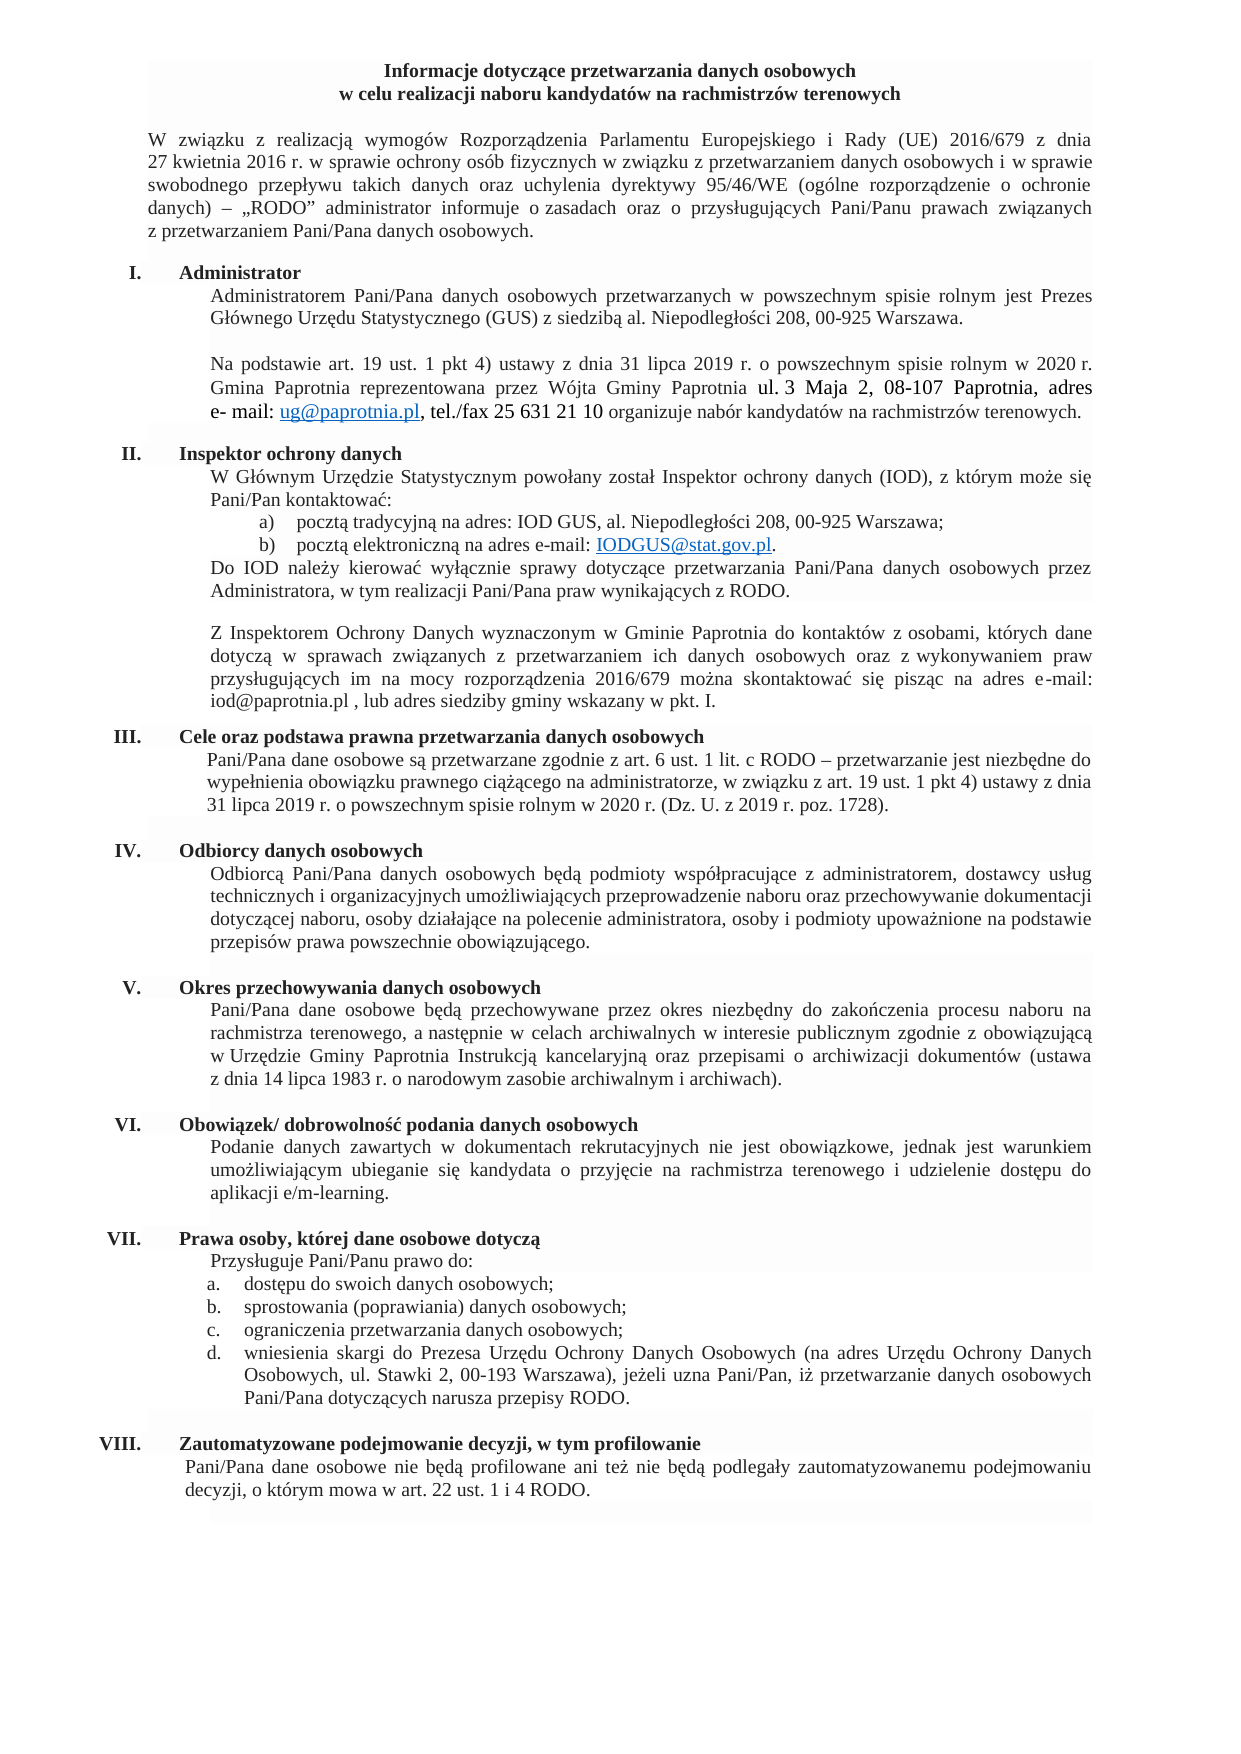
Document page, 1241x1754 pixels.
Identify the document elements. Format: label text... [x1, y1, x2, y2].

text Pani/Pana dane osobowe będą przechowywane przez okres niezbędny do zakończenia procesu naboru na rachmistrza terenowego, a następnie w celach archiwalnych w interesie publicznym zgodnie z obowiązującą w Urzędzie Gminy Paprotnia Instrukcją kancelaryjną oraz przepisami o archiwizacji dokumentów (ustawa z dnia 14 lipca 1983 r. o narodowym zasobie archiwalnym i archiwach). [210, 998, 1093, 1090]
text W Głównym Urzędzie Statystycznym powołany został Inspektor ochrony danych (IOD), z którym może się Pani/Pan kontaktować: [210, 465, 1093, 511]
list pocztą tradycyjną na adres: IOD GUS, al. Niepodległości 208, 00-925 Warszawa; [259, 511, 1093, 533]
list Prawa osoby, której dane osobowe dotyczą [141, 1227, 1093, 1249]
list ograniczenia przetwarzania danych osobowych; [207, 1318, 1093, 1341]
list sprostowania (poprawiania) danych osobowych; [207, 1295, 1093, 1318]
text Pani/Pana dane osobowe nie będą profilowane ani też nie będą podlegały zautomatyzowanemu podejmowaniu decyzji, o którym mowa w art. 22 ust. 1 i 4 RODO. [185, 1455, 1093, 1500]
list Zautomatyzowane podejmowanie decyzji, w tym profilowanie [141, 1432, 1093, 1455]
list Okres przechowywania danych osobowych [141, 976, 1093, 998]
text Informacje dotyczące przetwarzania danych osobowych [148, 59, 1093, 82]
list Obowiązek/ dobrowolność podania danych osobowych [141, 1112, 1093, 1135]
text w celu realizacji naboru kandydatów na rachmistrzów terenowych [148, 82, 1093, 105]
text Odbiorcą Pani/Pana danych osobowych będą podmioty współpracujące z administratorem, dostawcy usług technicznych i organizacyjnych umożliwiających przeprowadzenie naboru oraz przechowywanie dokumentacji dotyczącej naboru, osoby działające na polecenie administratora, osoby i podmioty upoważnione na podstawie przepisów prawa powszechnie obowiązującego. [210, 862, 1093, 953]
list Inspektor ochrony danych [141, 442, 1093, 465]
list pocztą elektroniczną na adres e-mail: IODGUS@stat.gov.pl. [259, 533, 1093, 556]
text W związku z realizacją wymogów Rozporządzenia Parlamentu Europejskiego i Rady (UE) 2016/679 z dnia 27 kwietnia 2016 r. w sprawie ochrony osób fizycznych w związku z przetwarzaniem danych osobowych i w sprawie swobodnego przepływu takich danych oraz uchylenia dyrektywy 95/46/WE (ogólne rozporządzenie o ochronie danych) – „RODO” administrator informuje o zasadach oraz o przysługujących Pani/Panu prawach związanych z przetwarzaniem Pani/Pana danych osobowych. [148, 105, 1093, 242]
list Odbiorcy danych osobowych [141, 839, 1093, 862]
text Przysługuje Pani/Panu prawo do: [210, 1249, 1093, 1272]
list Administrator [141, 261, 1093, 283]
list Cele oraz podstawa prawna przetwarzania danych osobowych [141, 725, 1093, 747]
text Pani/Pana dane osobowe są przetwarzane zgodnie z art. 6 ust. 1 lit. c RODO – przetwarzanie jest niezbędne do wypełnienia obowiązku prawnego ciążącego na administratorze, w związku z art. 19 ust. 1 pkt 4) ustawy z dnia 31 lipca 2019 r. o powszechnym spisie rolnym w 2020 r. (Dz. U. z 2019 r. poz. 1728). [207, 747, 1093, 816]
text Do IOD należy kierować wyłącznie sprawy dotyczące przetwarzania Pani/Pana danych osobowych przez Administratora, w tym realizacji Pani/Pana praw wynikających z RODO. [210, 556, 1093, 602]
text Podanie danych zawartych w dokumentach rekrutacyjnych nie jest obowiązkowe, jednak jest warunkiem umożliwiającym ubieganie się kandydata o przyjęcie na rachmistrza terenowego i udzielenie dostępu do aplikacji e/m-learning. [210, 1135, 1093, 1204]
list dostępu do swoich danych osobowych; [207, 1272, 1093, 1295]
text Administratorem Pani/Pana danych osobowych przetwarzanych w powszechnym spisie rolnym jest Prezes Głównego Urzędu Statystycznego (GUS) z siedzibą al. Niepodległości 208, 00-925 Warszawa. [210, 283, 1093, 329]
text Na podstawie art. 19 ust. 1 pkt 4) ustawy z dnia 31 lipca 2019 r. o powszechnym spisie rolnym w 2020 r. Gmina Paprotnia reprezentowana przez Wójta Gminy Paprotnia ul. 3 Maja 2, 08-107 Paprotnia, adres e- mail: ug@paprotnia.pl, tel./fax 25 631 21 10 organizuje nabór kandydatów na rachmistrzów terenowych. [210, 352, 1093, 423]
text Z Inspektorem Ochrony Danych wyznaczonym w Gminie Paprotnia do kontaktów z osobami, których dane dotyczą w sprawach związanych z przetwarzaniem ich danych osobowych oraz z wykonywaniem praw przysługujących im na mocy rozporządzenia 2016/679 można skontaktować się pisząc na adres e-mail: iod@paprotnia.pl , lub adres siedziby gminy wskazany w pkt. I. [210, 621, 1093, 712]
list wniesienia skargi do Prezesa Urzędu Ochrony Danych Osobowych (na adres Urzędu Ochrony Danych Osobowych, ul. Stawki 2, 00-193 Warszawa), jeżeli uzna Pani/Pan, iż przetwarzanie danych osobowych Pani/Pana dotyczących narusza przepisy RODO. [207, 1341, 1093, 1409]
